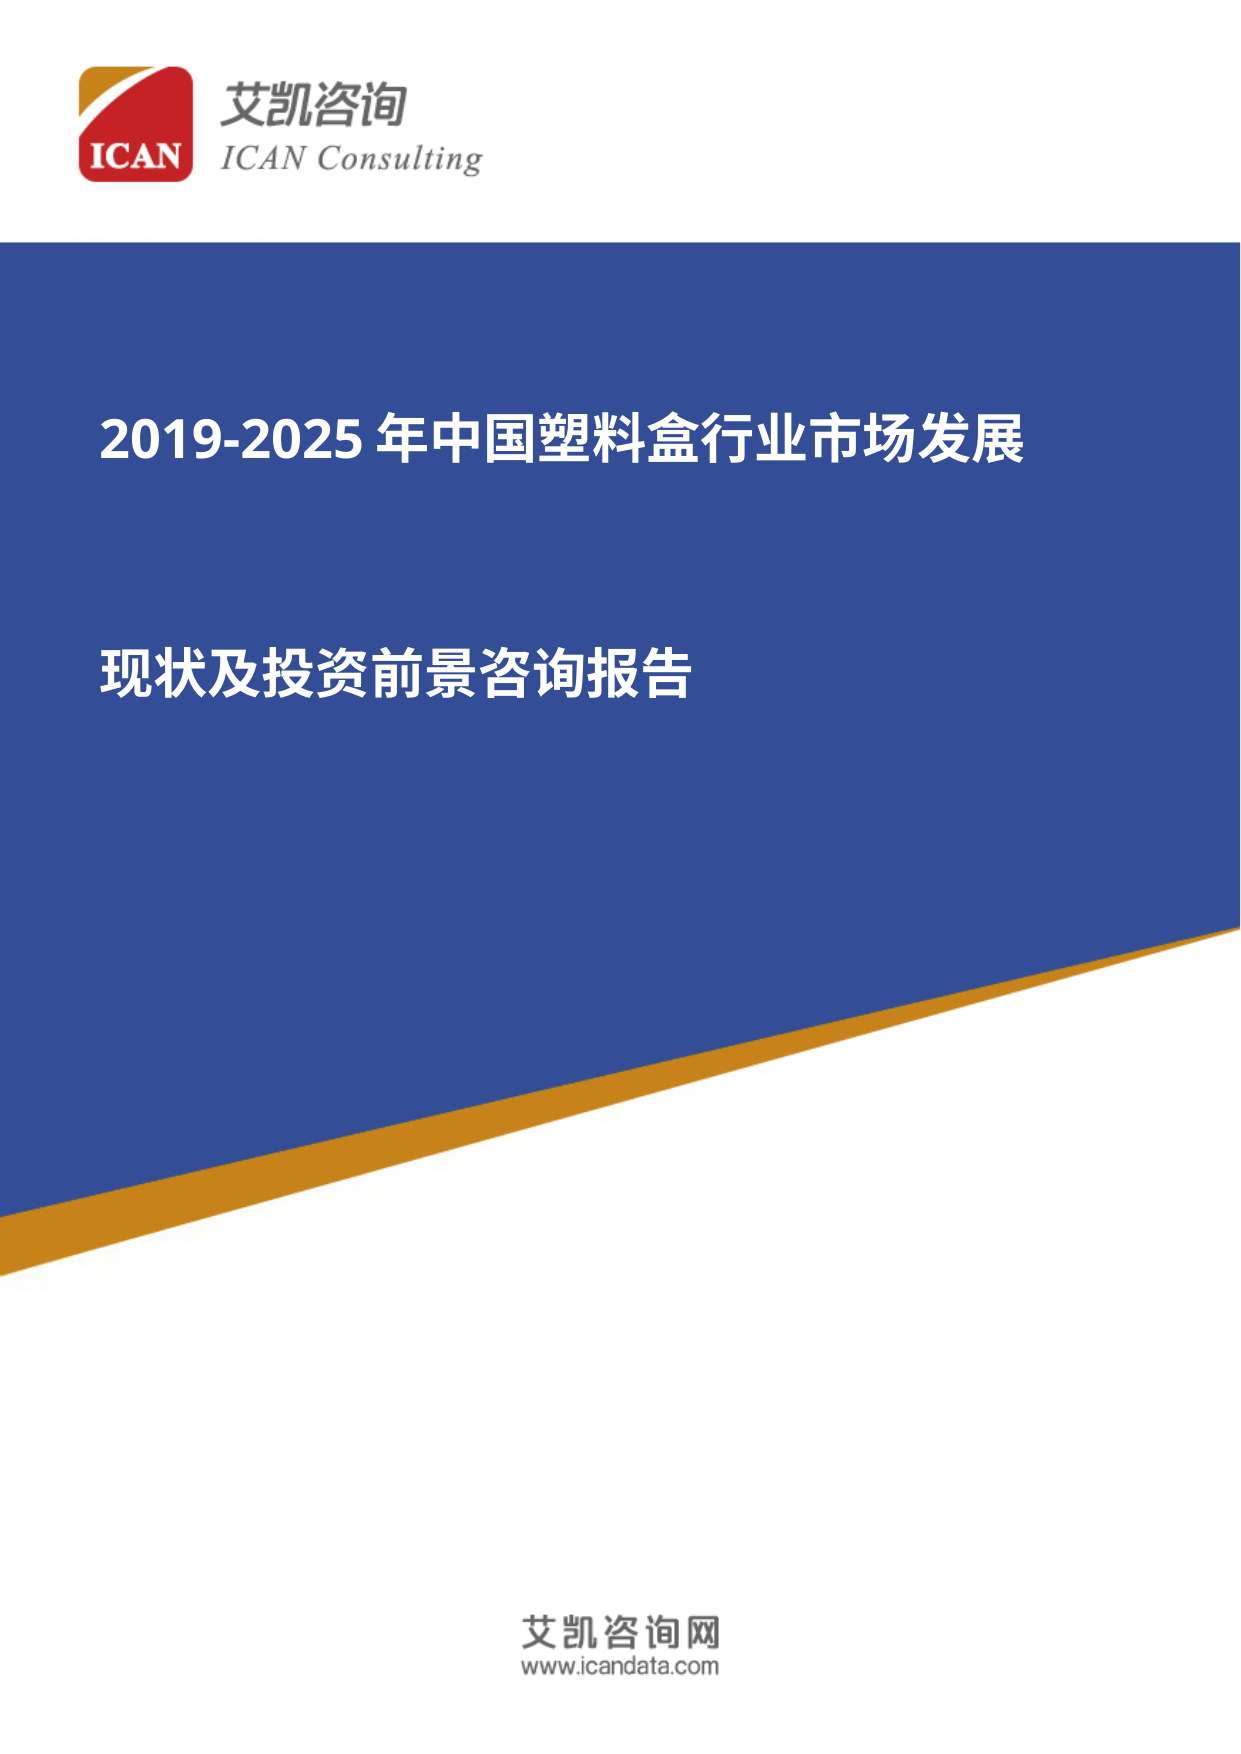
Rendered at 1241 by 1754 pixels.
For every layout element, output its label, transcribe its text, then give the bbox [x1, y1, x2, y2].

picture [0, 5, 1241, 1754]
subtitle 2019-2025年中国塑料盒行业市场发展现状及投资前景咨询报告 [99, 386, 1053, 718]
